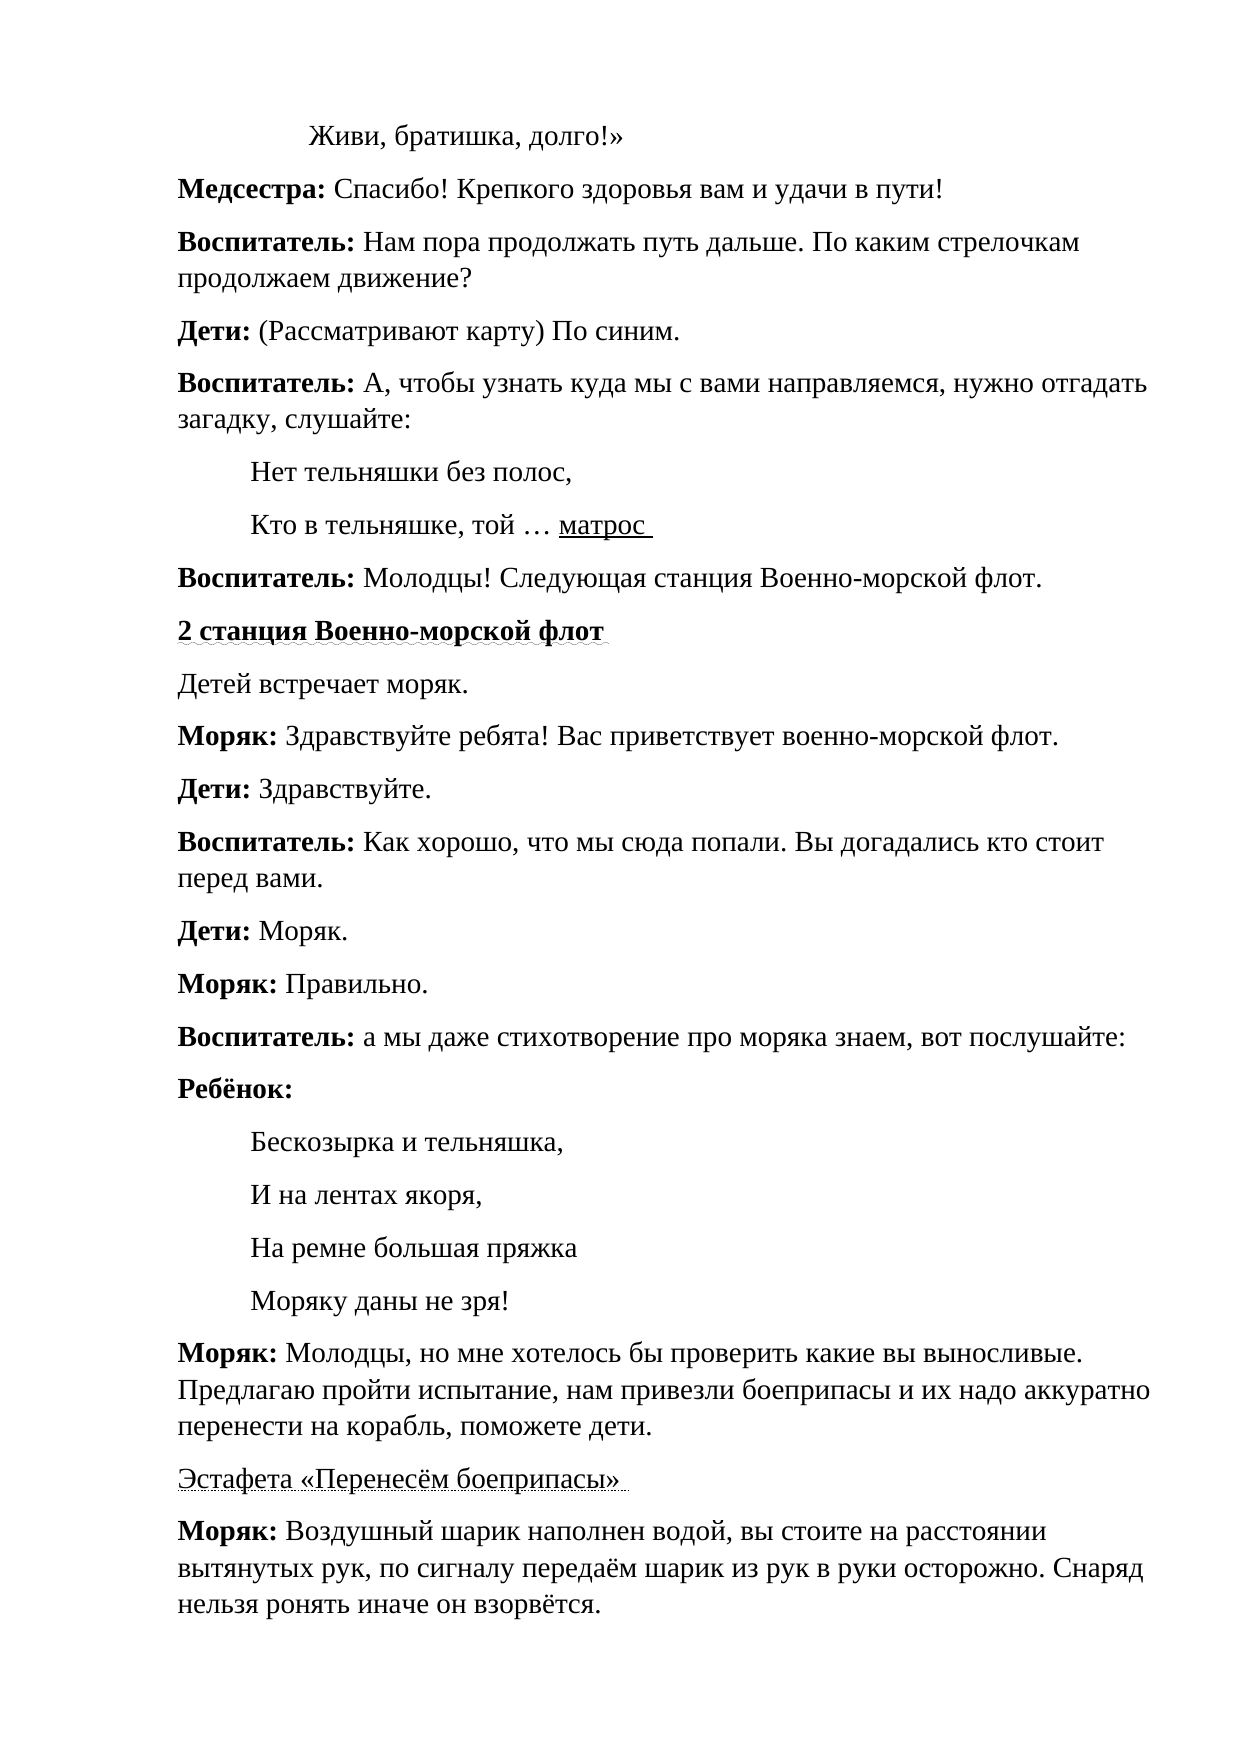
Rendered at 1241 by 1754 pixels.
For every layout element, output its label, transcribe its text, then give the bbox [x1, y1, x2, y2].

text Детей встречает моряк. [177, 666, 1152, 699]
text Кто в тельняшке, той … матрос [177, 507, 1152, 541]
text Бескозырка и тельняшка, [177, 1124, 1152, 1158]
text Моряк: Молодцы, но мне хотелось бы проверить какие вы выносливые. Предлагаю пройти испытание, нам привезли боеприпасы и их надо аккуратно перенести на корабль, поможете дети. [177, 1336, 1152, 1441]
text Живи, братишка, долго!» [177, 118, 1152, 152]
text Воспитатель: А, чтобы узнать куда мы с вами направляемся, нужно отгадать загадку, слушайте: [177, 366, 1152, 435]
text Нет тельняшки без полос, [177, 454, 1152, 488]
text Воспитатель: а мы даже стихотворение про моряка знаем, вот послушайте: [177, 1019, 1152, 1052]
text Дети: (Рассматривают карту) По синим. [177, 313, 1152, 346]
text Эстафета «Перенесём боеприпасы» [177, 1461, 1152, 1494]
text Воспитатель: Как хорошо, что мы сюда попали. Вы догадались кто стоит перед вами. [177, 824, 1152, 894]
text Дети: Здравствуйте. [177, 771, 1152, 805]
text Дети: Моряк. [177, 913, 1152, 947]
text Моряк: Здравствуйте ребята! Вас приветствует военно-морской флот. [177, 718, 1152, 752]
text На ремне большая пряжка [177, 1230, 1152, 1263]
text Моряк: Воздушный шарик наполнен водой, вы стоите на расстоянии вытянутых рук, по сигналу передаём шарик из рук в руки осторожно. Снаряд нельзя ронять иначе он взорвётся. [177, 1513, 1152, 1619]
text Воспитатель: Молодцы! Следующая станция Военно-морской флот. [177, 560, 1152, 594]
text Воспитатель: Нам пора продолжать путь дальше. По каким стрелочкам продолжаем движение? [177, 224, 1152, 293]
text Медсестра: Спасибо! Крепкого здоровья вам и удачи в пути! [177, 171, 1152, 204]
text И на лентах якоря, [177, 1177, 1152, 1211]
text Моряку даны не зря! [177, 1283, 1152, 1316]
text Моряк: Правильно. [177, 966, 1152, 999]
text 2 станция Военно-морской флот [177, 613, 1152, 646]
text Ребёнок: [177, 1072, 1152, 1105]
